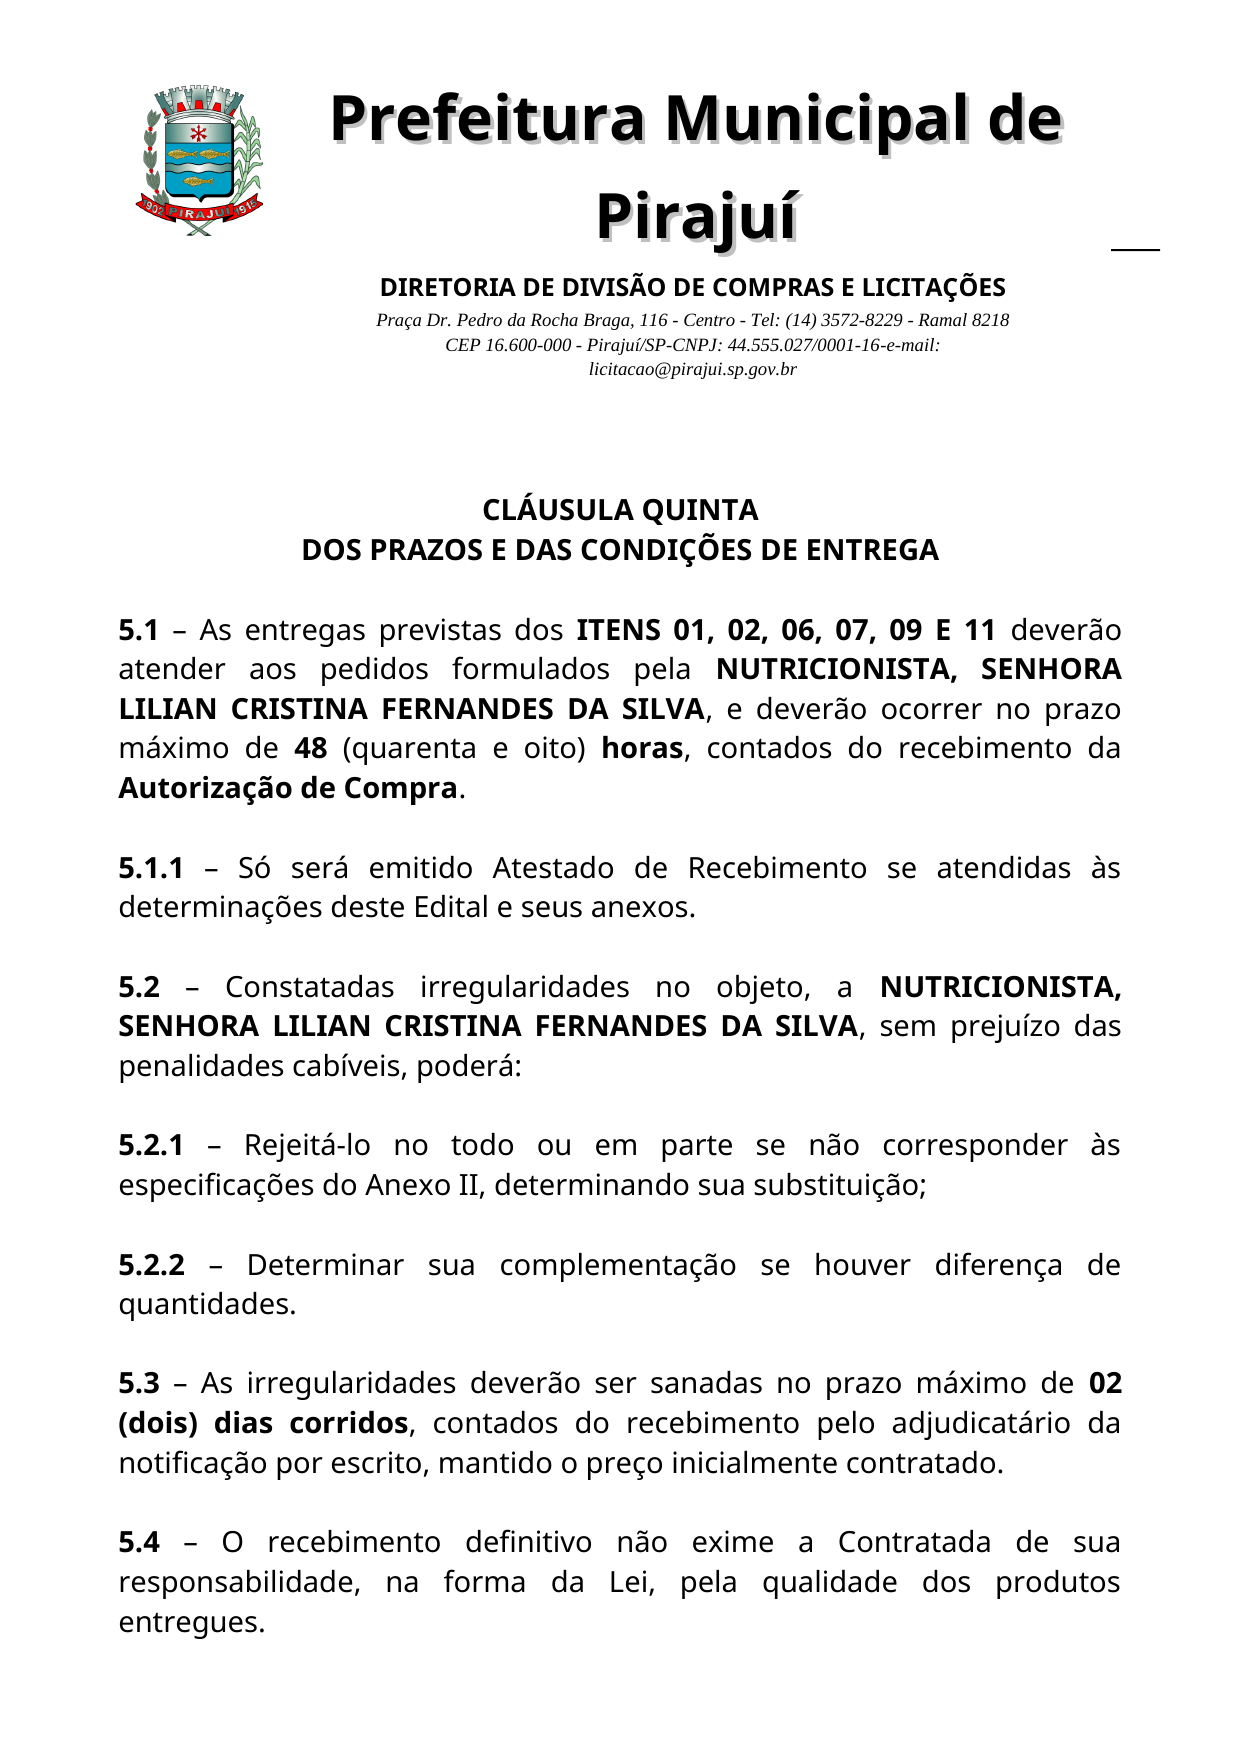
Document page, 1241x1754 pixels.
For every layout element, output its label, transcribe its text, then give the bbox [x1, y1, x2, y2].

text 5.4 – O recebimento definitivo não exime a Contratada de sua responsabilidade, na forma da Lei, pela qualidade dos produtos entregues. [118, 1522, 1122, 1641]
text 5.1 – As entregas previstas dos ITENS 01, 02, 06, 07, 09 E 11 deverão atender aos pedidos formulados pela NUTRICIONISTA, SENHORA LILIAN CRISTINA FERNANDES DA SILVA, e deverão ocorrer no prazo máximo de 48 (quarenta e oito) horas, contados do recebimento da Autorização de Compra. [118, 609, 1122, 807]
text DOS PRAZOS E DAS CONDIÇÕES DE ENTREGA [118, 529, 1122, 569]
text 5.3 – As irregularidades deverão ser sanadas no prazo máximo de 02 (dois) dias corridos, contados do recebimento pelo adjudicatário da notificação por escrito, mantido o preço inicialmente contratado. [118, 1363, 1122, 1482]
text CLÁUSULA QUINTA [118, 490, 1122, 529]
picture [135, 85, 264, 236]
text 5.2.2 – Determinar sua complementação se houver diferença de quantidades. [118, 1244, 1122, 1323]
text 5.2 – Constatadas irregularidades no objeto, a NUTRICIONISTA, SENHORA LILIAN CRISTINA FERNANDES DA SILVA, sem prejuízo das penalidades cabíveis, poderá: [118, 966, 1122, 1085]
text 5.2.1 – Rejeitá-lo no todo ou em parte se não corresponder às especificações do Anexo II, determinando sua substituição; [118, 1125, 1122, 1204]
text 5.1.1 – Só será emitido Atestado de Recebimento se atendidas às determinações deste Edital e seus anexos. [118, 847, 1122, 926]
